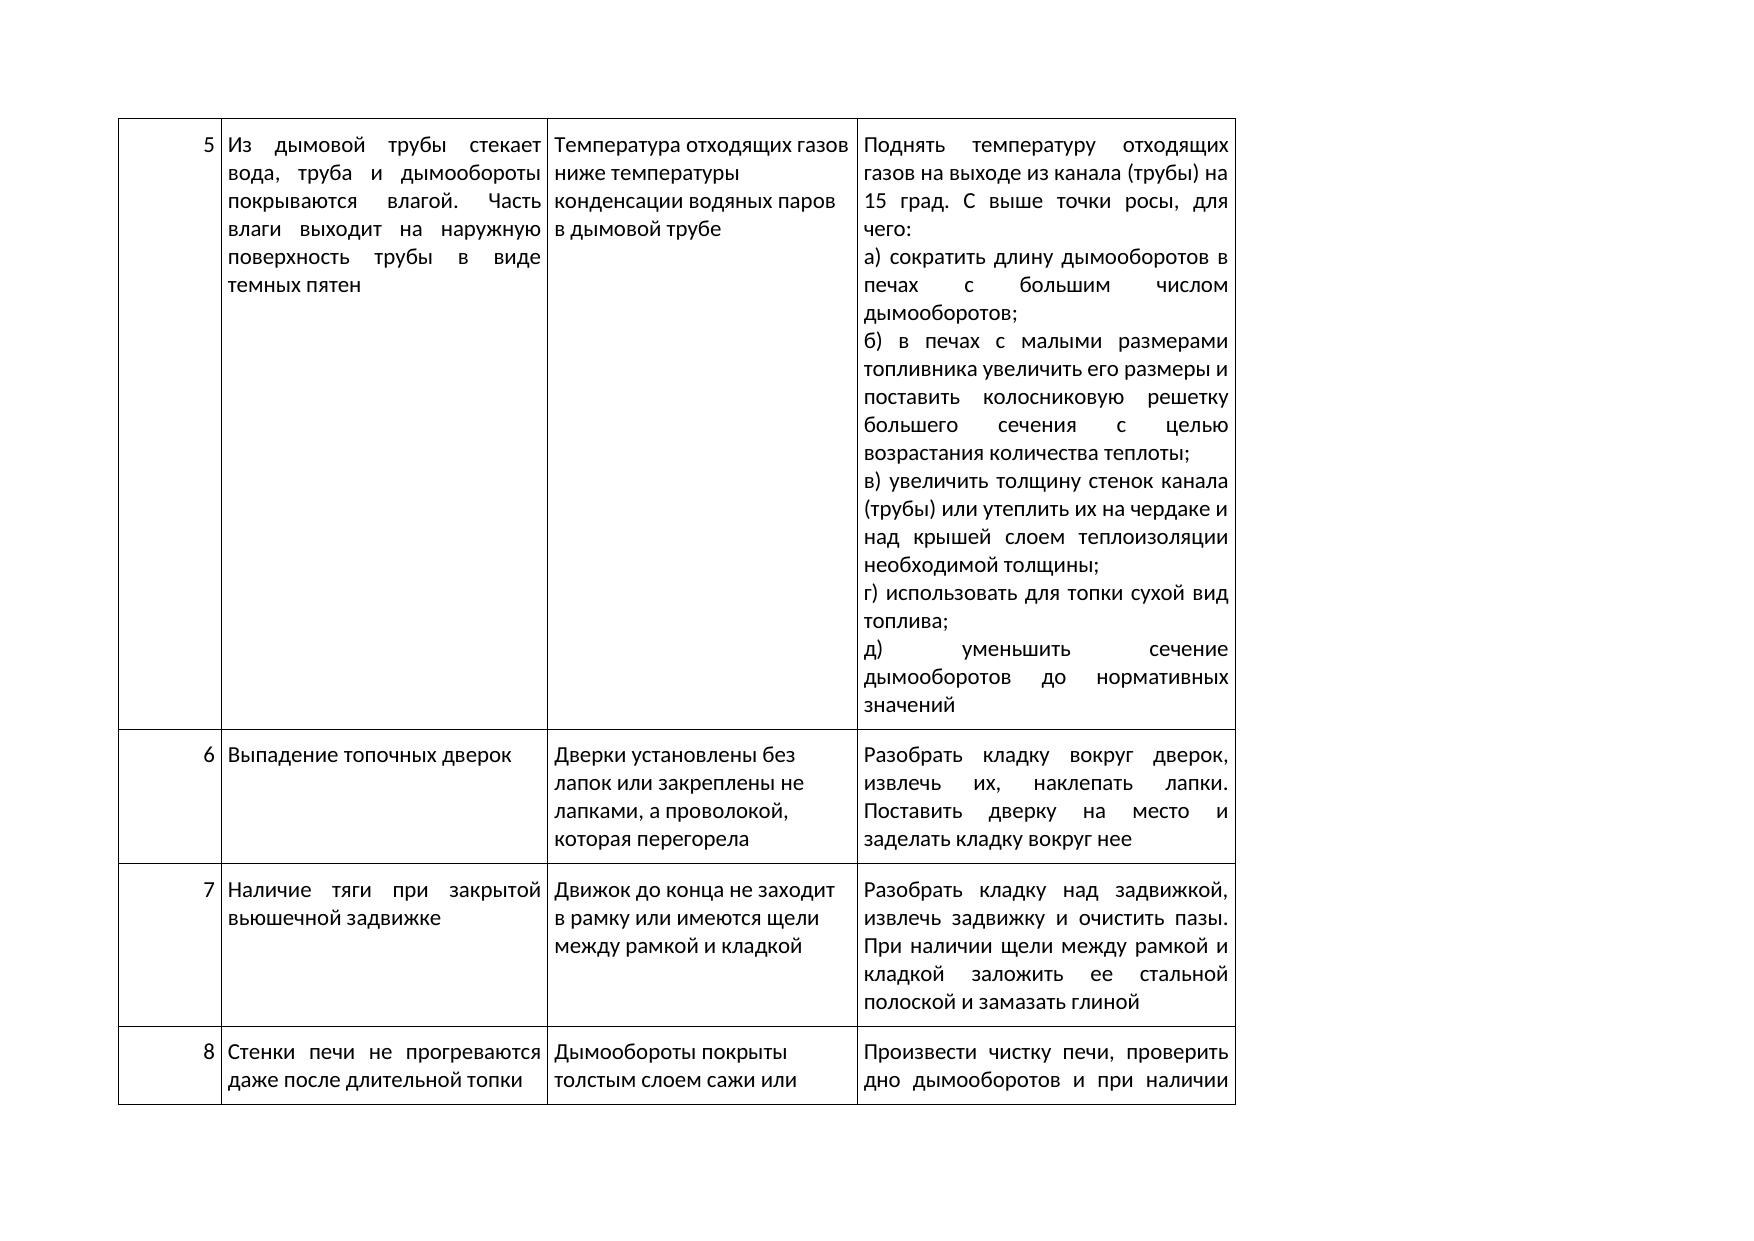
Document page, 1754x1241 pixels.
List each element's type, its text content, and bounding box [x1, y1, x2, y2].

table_cell Разобрать кладку вокруг дверок, извлечь их, наклепать лапки. Поставить дверку на место и заделать кладку вокруг нее [858, 730, 1235, 863]
table_cell Движок до конца не заходит в рамку или имеются щели между рамкой и кладкой [548, 864, 857, 1026]
table_cell Температура отходящих газов ниже температуры конденсации водяных паров в дымовой трубе [548, 119, 857, 729]
table_cell 8 [119, 1027, 221, 1104]
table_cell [222, 1027, 547, 1104]
table_cell Дверки установлены без лапок или закреплены не лапками, а проволокой, которая перегорела [548, 730, 857, 863]
table_cell 7 [119, 864, 221, 1026]
table_cell Поднять температуру отходящих газов на выходе из канала (трубы) на 15 град. С выше точки росы, для чего: а) сократить длину дымооборотов в печах с большим числом дымооборотов; б) в печах с малыми размерами топливника увеличить его размеры и поставить колосниковую решетку большего сечения с целью возрастания количества теплоты; в) увеличить толщину стенок канала (трубы) или утеплить их на чердаке и над крышей слоем теплоизоляции необходимой толщины; г) использовать для топки сухой вид топлива; д) уменьшить сечение дымооборотов до нормативных значений [858, 119, 1235, 729]
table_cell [548, 1027, 857, 1104]
table_cell 6 [119, 730, 221, 863]
table_cell Из дымовой трубы стекает вода, труба и дымообороты покрываются влагой. Часть влаги выходит на наружную поверхность трубы в виде темных пятен [222, 119, 547, 729]
table_cell 5 [119, 119, 221, 729]
table_cell Наличие тяги при закрытой вьюшечной задвижке [222, 864, 547, 1026]
table_cell Разобрать кладку над задвижкой, извлечь задвижку и очистить пазы. При наличии щели между рамкой и кладкой заложить ее стальной полоской и замазать глиной [858, 864, 1235, 1026]
table_cell Выпадение топочных дверок [222, 730, 547, 863]
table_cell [858, 1027, 1235, 1104]
